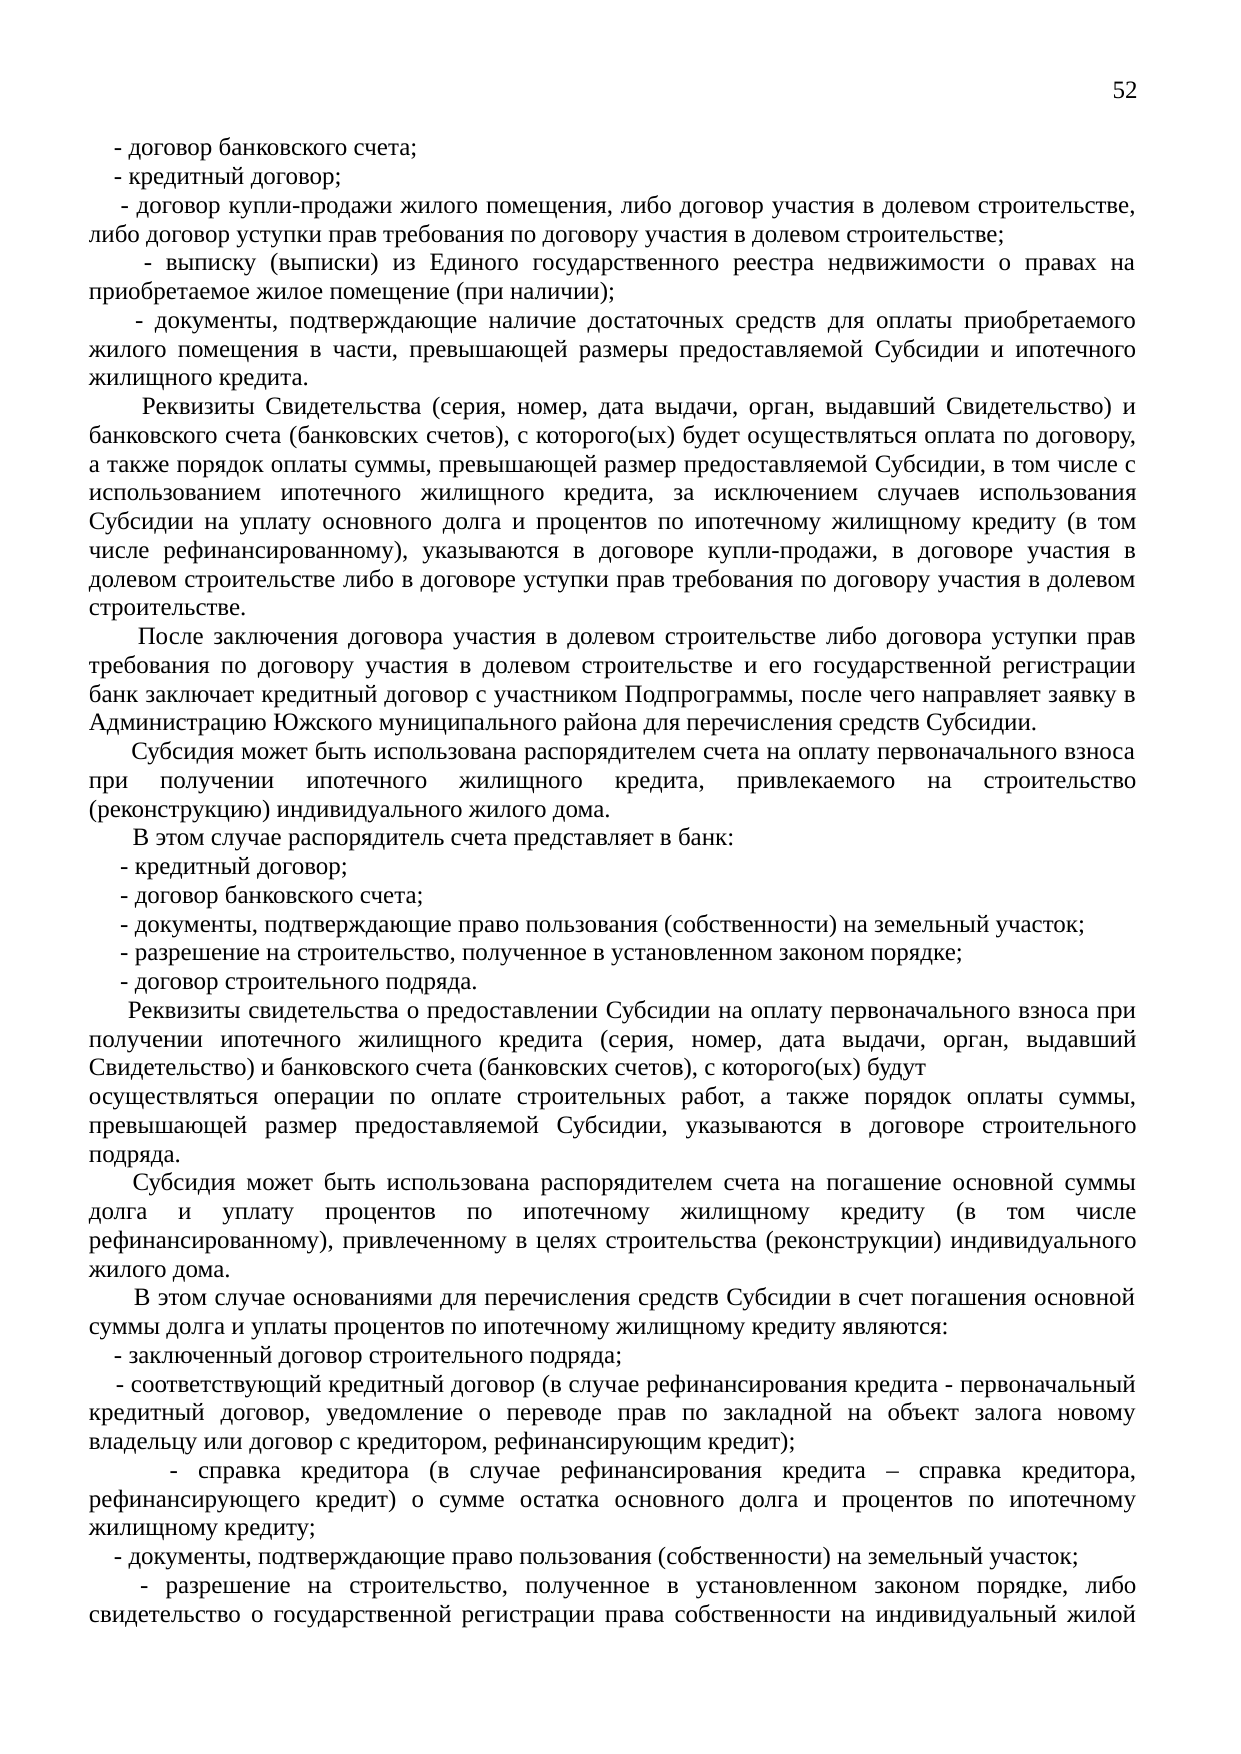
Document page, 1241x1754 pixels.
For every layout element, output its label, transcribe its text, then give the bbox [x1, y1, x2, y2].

text В этом случае распорядитель счета представляет в банк: [89, 822, 1137, 851]
text Субсидия может быть использована распорядителем счета на погашение основной суммы долга и уплату процентов по ипотечному жилищному кредиту (в том числе рефинансированному), привлеченному в целях строительства (реконструкции) индивидуального жилого дома. [89, 1167, 1137, 1282]
text Реквизиты Свидетельства (серия, номер, дата выдачи, орган, выдавший Свидетельство) и банковского счета (банковских счетов), с которого(ых) будет осуществляться оплата по договору, а также порядок оплаты суммы, превышающей размер предоставляемой Субсидии, в том числе с использованием ипотечного жилищного кредита, за исключением случаев использования Субсидии на уплату основного долга и процентов по ипотечному жилищному кредиту (в том числе рефинансированному), указываются в договоре купли-продажи, в договоре участия в долевом строительстве либо в договоре уступки прав требования по договору участия в долевом строительстве. [89, 391, 1137, 621]
text Субсидия может быть использована распорядителем счета на оплату первоначального взноса при получении ипотечного жилищного кредита, привлекаемого на строительство (реконструкцию) индивидуального жилого дома. [89, 736, 1137, 822]
text - договор строительного подряда. [89, 966, 1137, 995]
text - договор банковского счета; [89, 132, 1137, 161]
text - разрешение на строительство, полученное в установленном законом порядке; [89, 937, 1137, 966]
text Реквизиты свидетельства о предоставлении Субсидии на оплату первоначального взноса при получении ипотечного жилищного кредита (серия, номер, дата выдачи, орган, выдавший Свидетельство) и банковского счета (банковских счетов), с которого(ых) будут [89, 995, 1137, 1081]
text - договор банковского счета; [89, 880, 1137, 909]
text - документы, подтверждающие наличие достаточных средств для оплаты приобретаемого жилого помещения в части, превышающей размеры предоставляемой Субсидии и ипотечного жилищного кредита. [89, 305, 1137, 391]
text - договор купли-продажи жилого помещения, либо договор участия в долевом строительстве, либо договор уступки прав требования по договору участия в долевом строительстве; [89, 190, 1137, 247]
text - заключенный договор строительного подряда; [89, 1340, 1137, 1369]
text - документы, подтверждающие право пользования (собственности) на земельный участок; [89, 909, 1137, 937]
text - выписку (выписки) из Единого государственного реестра недвижимости о правах на приобретаемое жилое помещение (при наличии); [89, 247, 1137, 305]
text После заключения договора участия в долевом строительстве либо договора уступки прав требования по договору участия в долевом строительстве и его государственной регистрации банк заключает кредитный договор с участником Подпрограммы, после чего направляет заявку в Администрацию Южского муниципального района для перечисления средств Субсидии. [89, 621, 1137, 736]
text - соответствующий кредитный договор (в случае рефинансирования кредита - первоначальный кредитный договор, уведомление о переводе прав по закладной на объект залога новому владельцу или договор с кредитором, рефинансирующим кредит); [89, 1369, 1137, 1455]
text осуществляться операции по оплате строительных работ, а также порядок оплаты суммы, превышающей размер предоставляемой Субсидии, указываются в договоре строительного подряда. [89, 1081, 1137, 1167]
text В этом случае основаниями для перечисления средств Субсидии в счет погашения основной суммы долга и уплаты процентов по ипотечному жилищному кредиту являются: [89, 1282, 1137, 1340]
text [89, 1570, 1137, 1627]
text - кредитный договор; [89, 851, 1137, 880]
text - документы, подтверждающие право пользования (собственности) на земельный участок; [89, 1541, 1137, 1570]
text - справка кредитора (в случае рефинансирования кредита – справка кредитора, рефинансирующего кредит) о сумме остатка основного долга и процентов по ипотечному жилищному кредиту; [89, 1455, 1137, 1541]
text - кредитный договор; [89, 161, 1137, 190]
